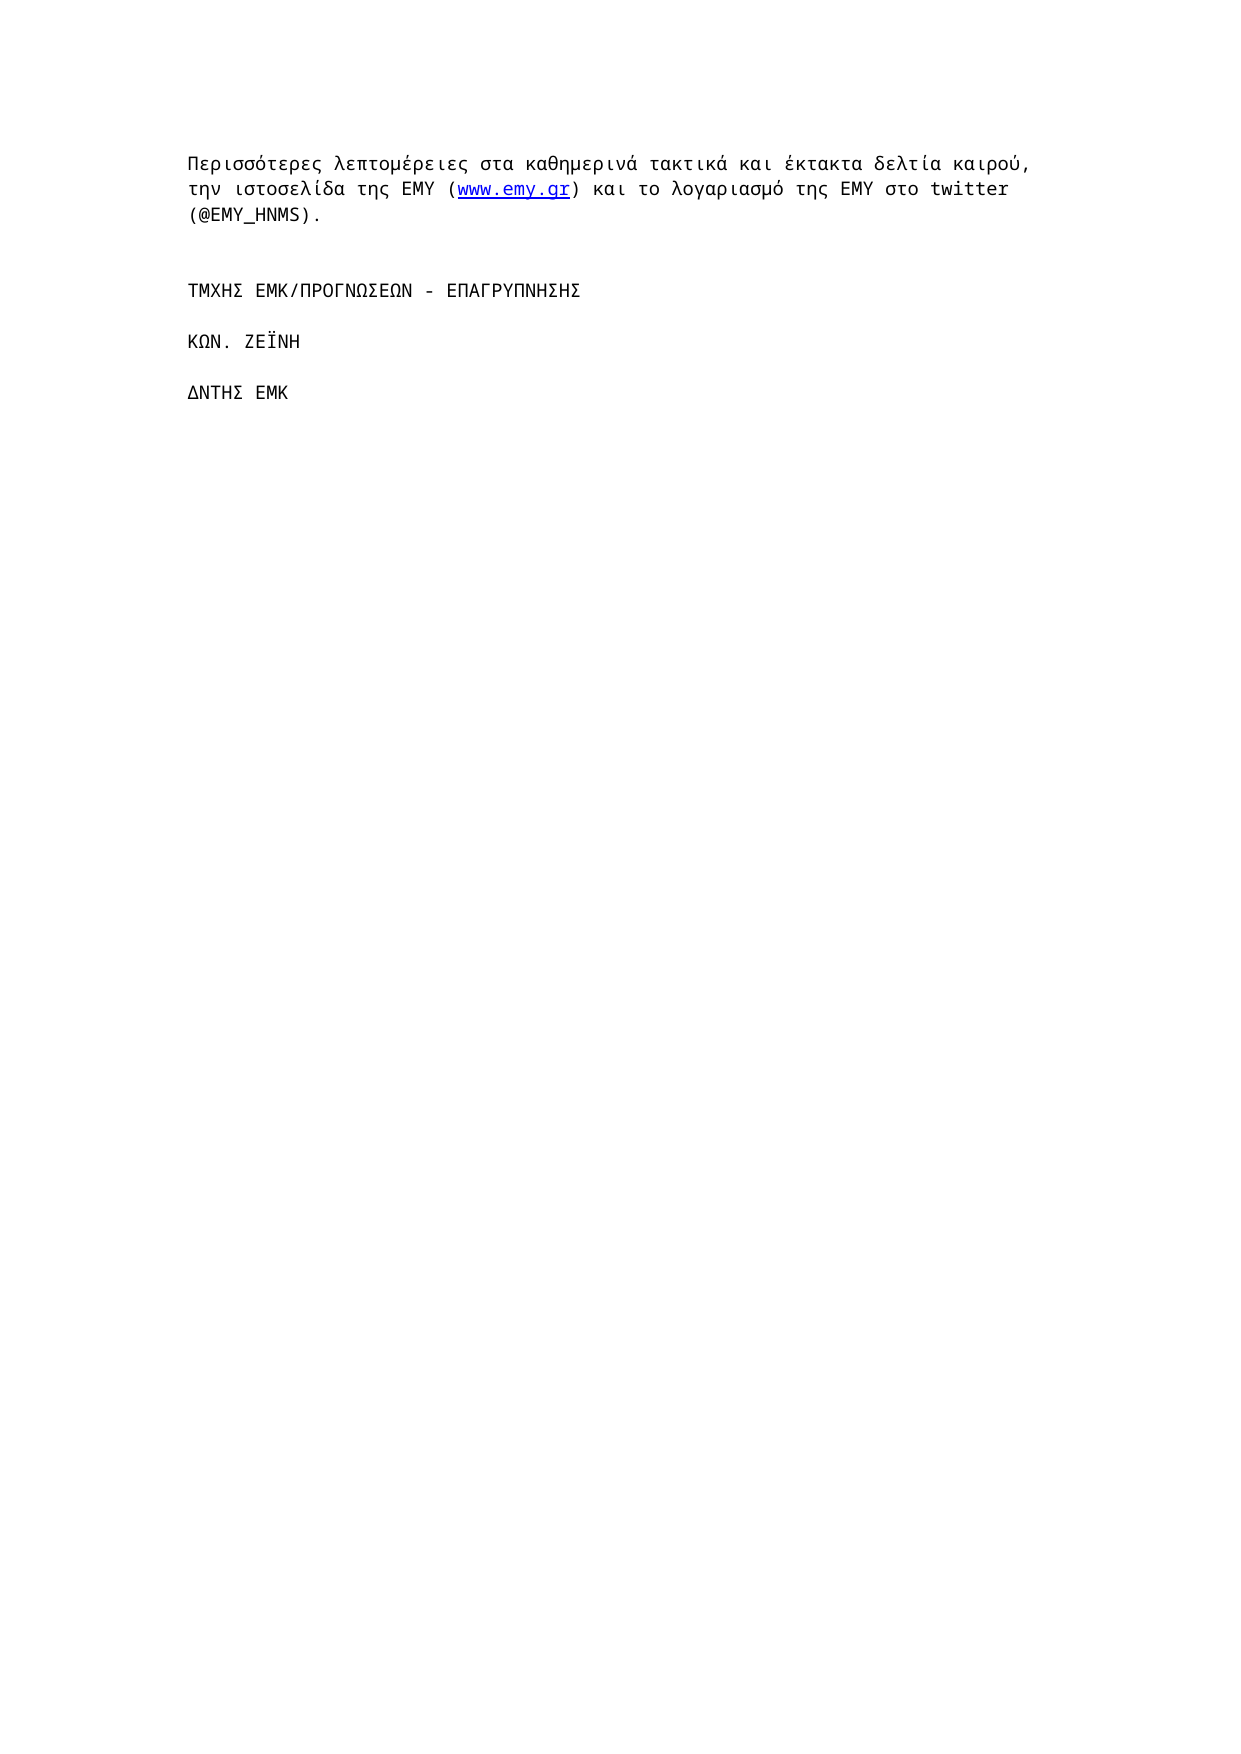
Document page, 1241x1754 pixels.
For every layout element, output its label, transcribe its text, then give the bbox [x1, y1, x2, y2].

text ΤΜΧΗΣ ΕΜΚ/ΠΡΟΓΝΩΣΕΩΝ - ΕΠΑΓΡΥΠΝΗΣΗΣ [187, 278, 1053, 303]
text ΔΝΤΗΣ ΕΜΚ [187, 380, 1053, 405]
text Περισσότερες λεπτομέρειες στα καθημερινά τακτικά και έκτακτα δελτία καιρού, την ιστοσελίδα της ΕΜΥ (www.emy.gr) και το λογαριασμό της ΕΜΥ στο twitter (@EMY_HNMS). [187, 150, 1053, 227]
text ΚΩΝ. ΖΕΪΝΗ [187, 329, 1053, 354]
